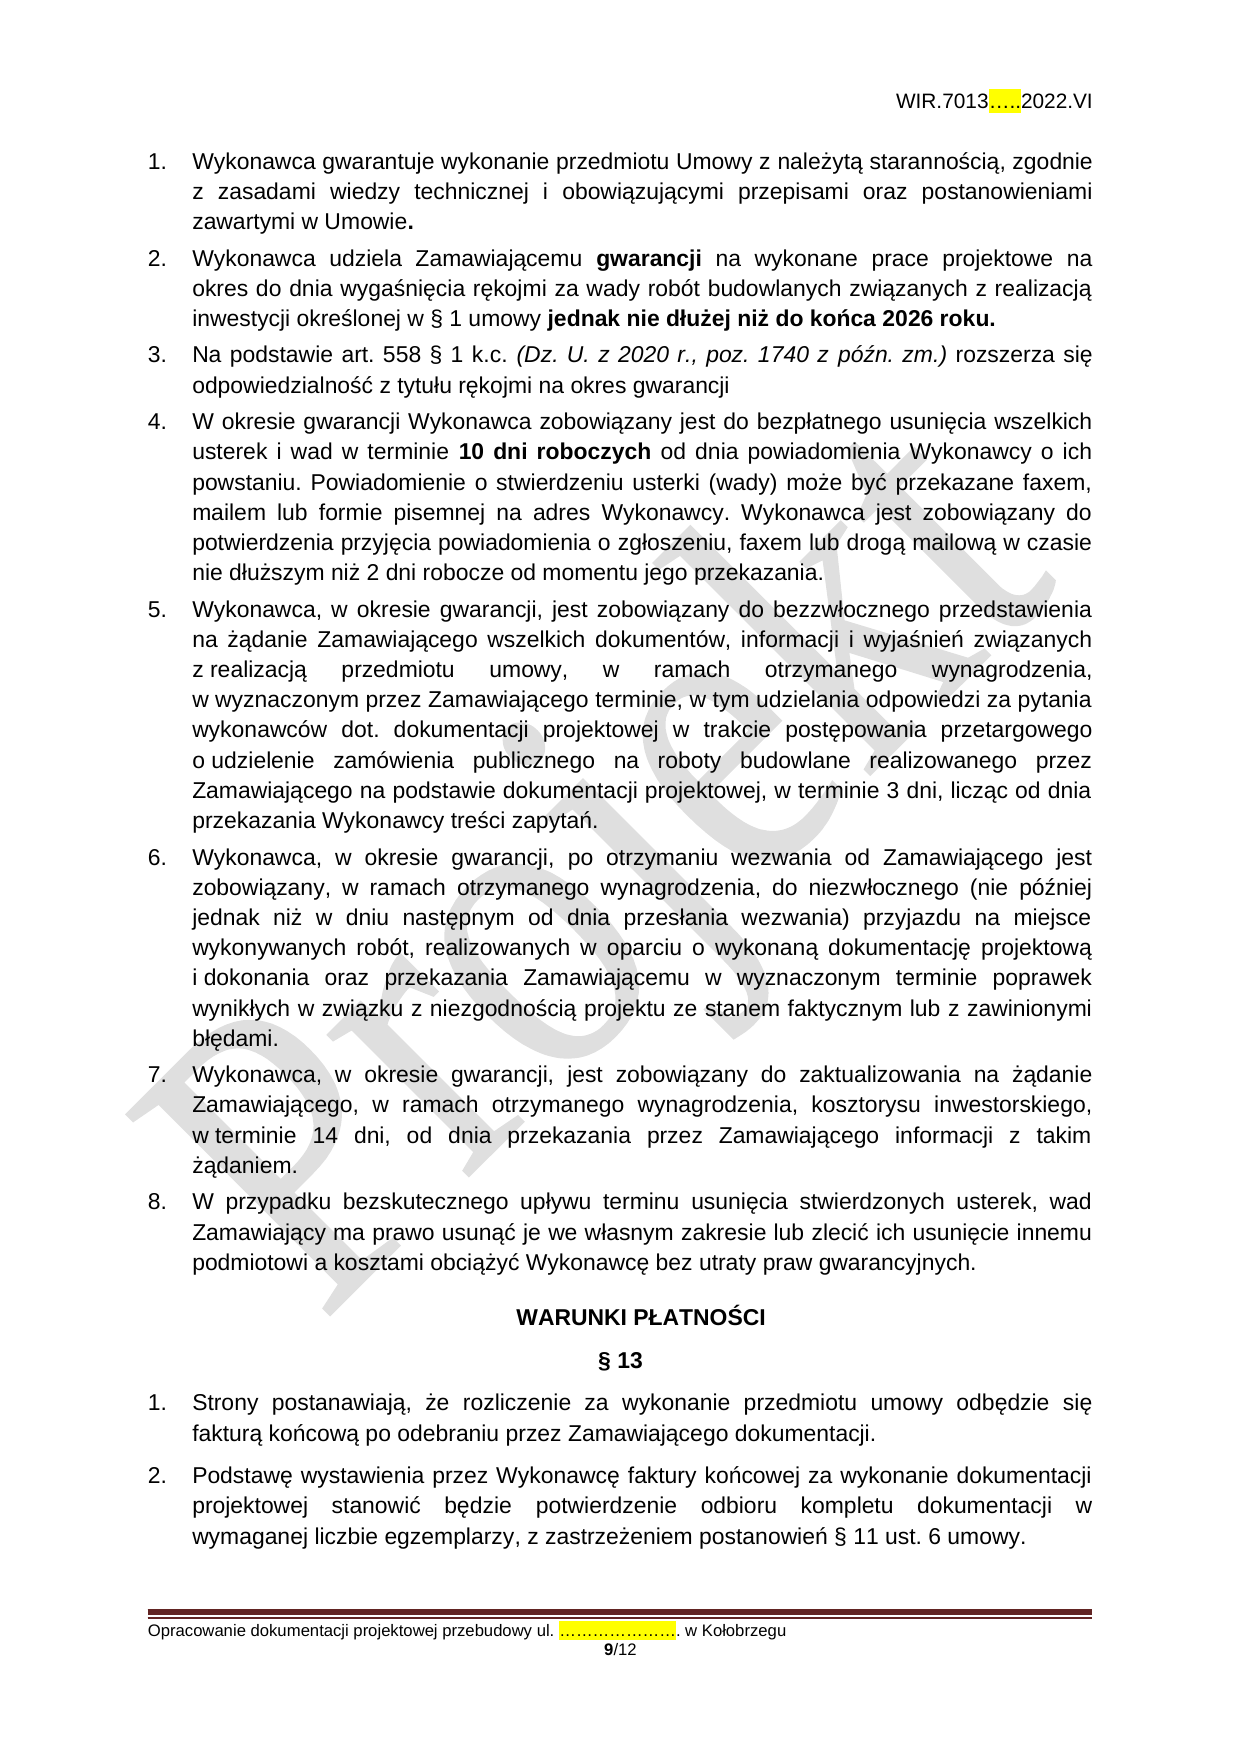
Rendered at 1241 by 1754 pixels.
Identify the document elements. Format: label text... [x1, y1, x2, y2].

list Strony postanawiają, że rozliczenie za wykonanie przedmiotu umowy odbędzie się fakturą końcową po odebraniu przez Zamawiającego dokumentacji. [148, 1389, 1092, 1446]
list Wykonawca, w okresie gwarancji, jest zobowiązany do zaktualizowania na żądanie Zamawiającego, w ramach otrzymanego wynagrodzenia, kosztorysu inwestorskiego, w terminie 14 dni, od dnia przekazania przez Zamawiającego informacji z takim żądaniem. [148, 1061, 1092, 1178]
list Wykonawca, w okresie gwarancji, po otrzymaniu wezwania od Zamawiającego jest zobowiązany, w ramach otrzymanego wynagrodzenia, do niezwłocznego (nie później jednak niż w dniu następnym od dnia przesłania wezwania) przyjazdu na miejsce wykonywanych robót, realizowanych w oparciu o wykonaną dokumentację projektową i dokonania oraz przekazania Zamawiającemu w wyznaczonym terminie poprawek wynikłych w związku z niezgodnością projektu ze stanem faktycznym lub z zawinionymi błędami. [148, 843, 1092, 1051]
list W okresie gwarancji Wykonawca zobowiązany jest do bezpłatnego usunięcia wszelkich usterek i wad w terminie 10 dni roboczych od dnia powiadomienia Wykonawcy o ich powstaniu. Powiadomienie o stwierdzeniu usterki (wady) może być przekazane faxem, mailem lub formie pisemnej na adres Wykonawcy. Wykonawca jest zobowiązany do potwierdzenia przyjęcia powiadomienia o zgłoszeniu, faxem lub drogą mailową w czasie nie dłuższym niż 2 dni robocze od momentu jego przekazania. [148, 408, 1092, 586]
list Na podstawie art. 558 § 1 k.c. (Dz. U. z 2020 r., poz. 1740 z późn. zm.) rozszerza się odpowiedzialność z tytułu rękojmi na okres gwarancji [148, 341, 1092, 398]
list Wykonawca gwarantuje wykonanie przedmiotu Umowy z należytą starannością, zgodnie z zasadami wiedzy technicznej i obowiązującymi przepisami oraz postanowieniami zawartymi w Umowie. [148, 148, 1092, 234]
subtitle WARUNKI PŁATNOŚCI [442, 1304, 1092, 1330]
text § 13 [148, 1347, 1092, 1373]
list Wykonawca udziela Zamawiającemu gwarancji na wykonane prace projektowe na okres do dnia wygaśnięcia rękojmi za wady robót budowlanych związanych z realizacją inwestycji określonej w § 1 umowy jednak nie dłużej niż do końca 2026 roku. [148, 244, 1092, 331]
list W przypadku bezskutecznego upływu terminu usunięcia stwierdzonych usterek, wad Zamawiający ma prawo usunąć je we własnym zakresie lub zlecić ich usunięcie innemu podmiotowi a kosztami obciążyć Wykonawcę bez utraty praw gwarancyjnych. [148, 1188, 1092, 1275]
list Podstawę wystawienia przez Wykonawcę faktury końcowej za wykonanie dokumentacji projektowej stanowić będzie potwierdzenie odbioru kompletu dokumentacji w wymaganej liczbie egzemplarzy, z zastrzeżeniem postanowień § 11 ust. 6 umowy. [148, 1462, 1092, 1549]
list Wykonawca, w okresie gwarancji, jest zobowiązany do bezzwłocznego przedstawienia na żądanie Zamawiającego wszelkich dokumentów, informacji i wyjaśnień związanych z realizacją przedmiotu umowy, w ramach otrzymanego wynagrodzenia, w wyznaczonym przez Zamawiającego terminie, w tym udzielania odpowiedzi za pytania wykonawców dot. dokumentacji projektowej w trakcie postępowania przetargowego o udzielenie zamówienia publicznego na roboty budowlane realizowanego przez Zamawiającego na podstawie dokumentacji projektowej, w terminie 3 dni, licząc od dnia przekazania Wykonawcy treści zapytań. [148, 596, 1092, 833]
